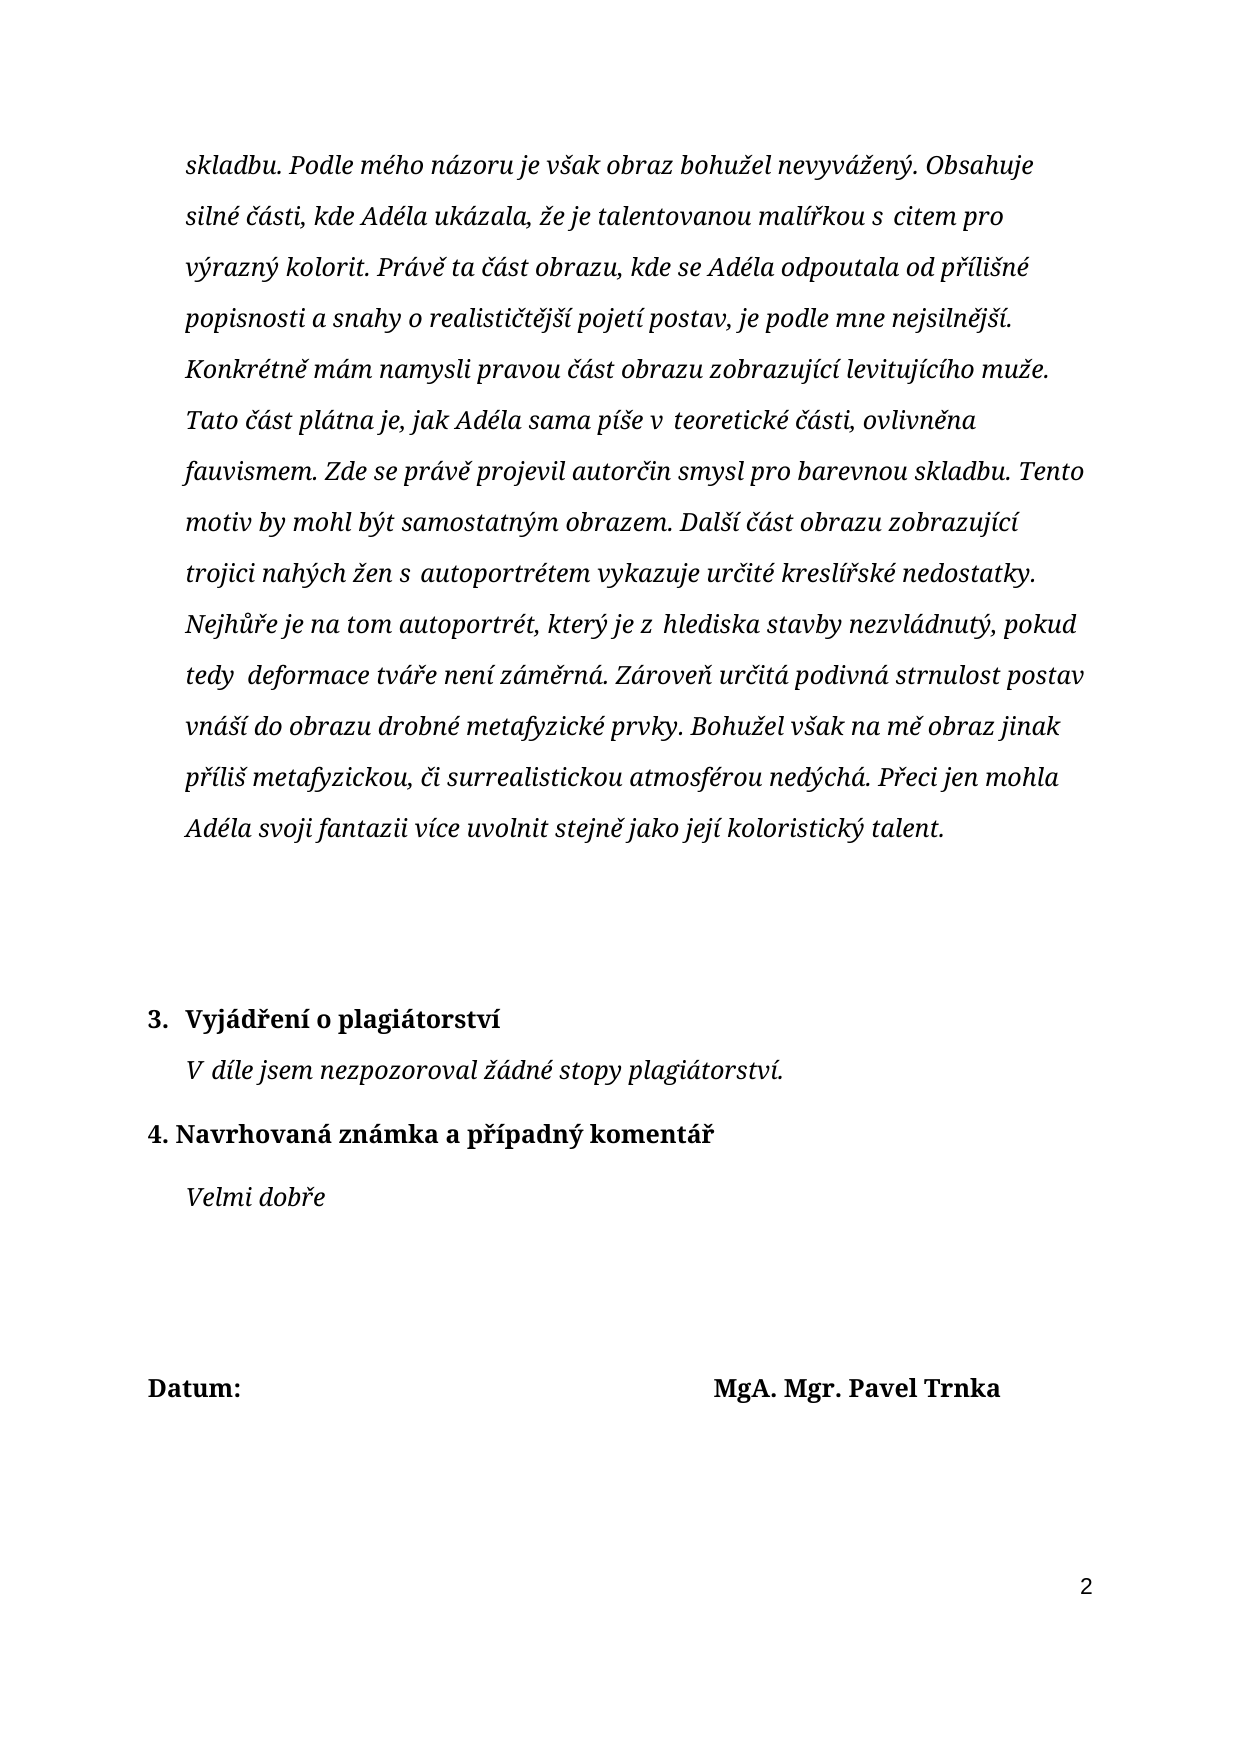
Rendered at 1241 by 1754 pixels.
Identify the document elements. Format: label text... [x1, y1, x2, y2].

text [185, 148, 1093, 845]
text 4. Navrhovaná známka a případný komentář [148, 1116, 1093, 1150]
list V díle jsem nezpozoroval žádné stopy plagiátorství. [185, 1053, 1093, 1087]
text Datum: MgA. Mgr. Pavel Trnka [148, 1371, 1093, 1404]
text Velmi dobře [185, 1180, 1093, 1214]
list Vyjádření o plagiátorství [148, 1002, 1093, 1036]
